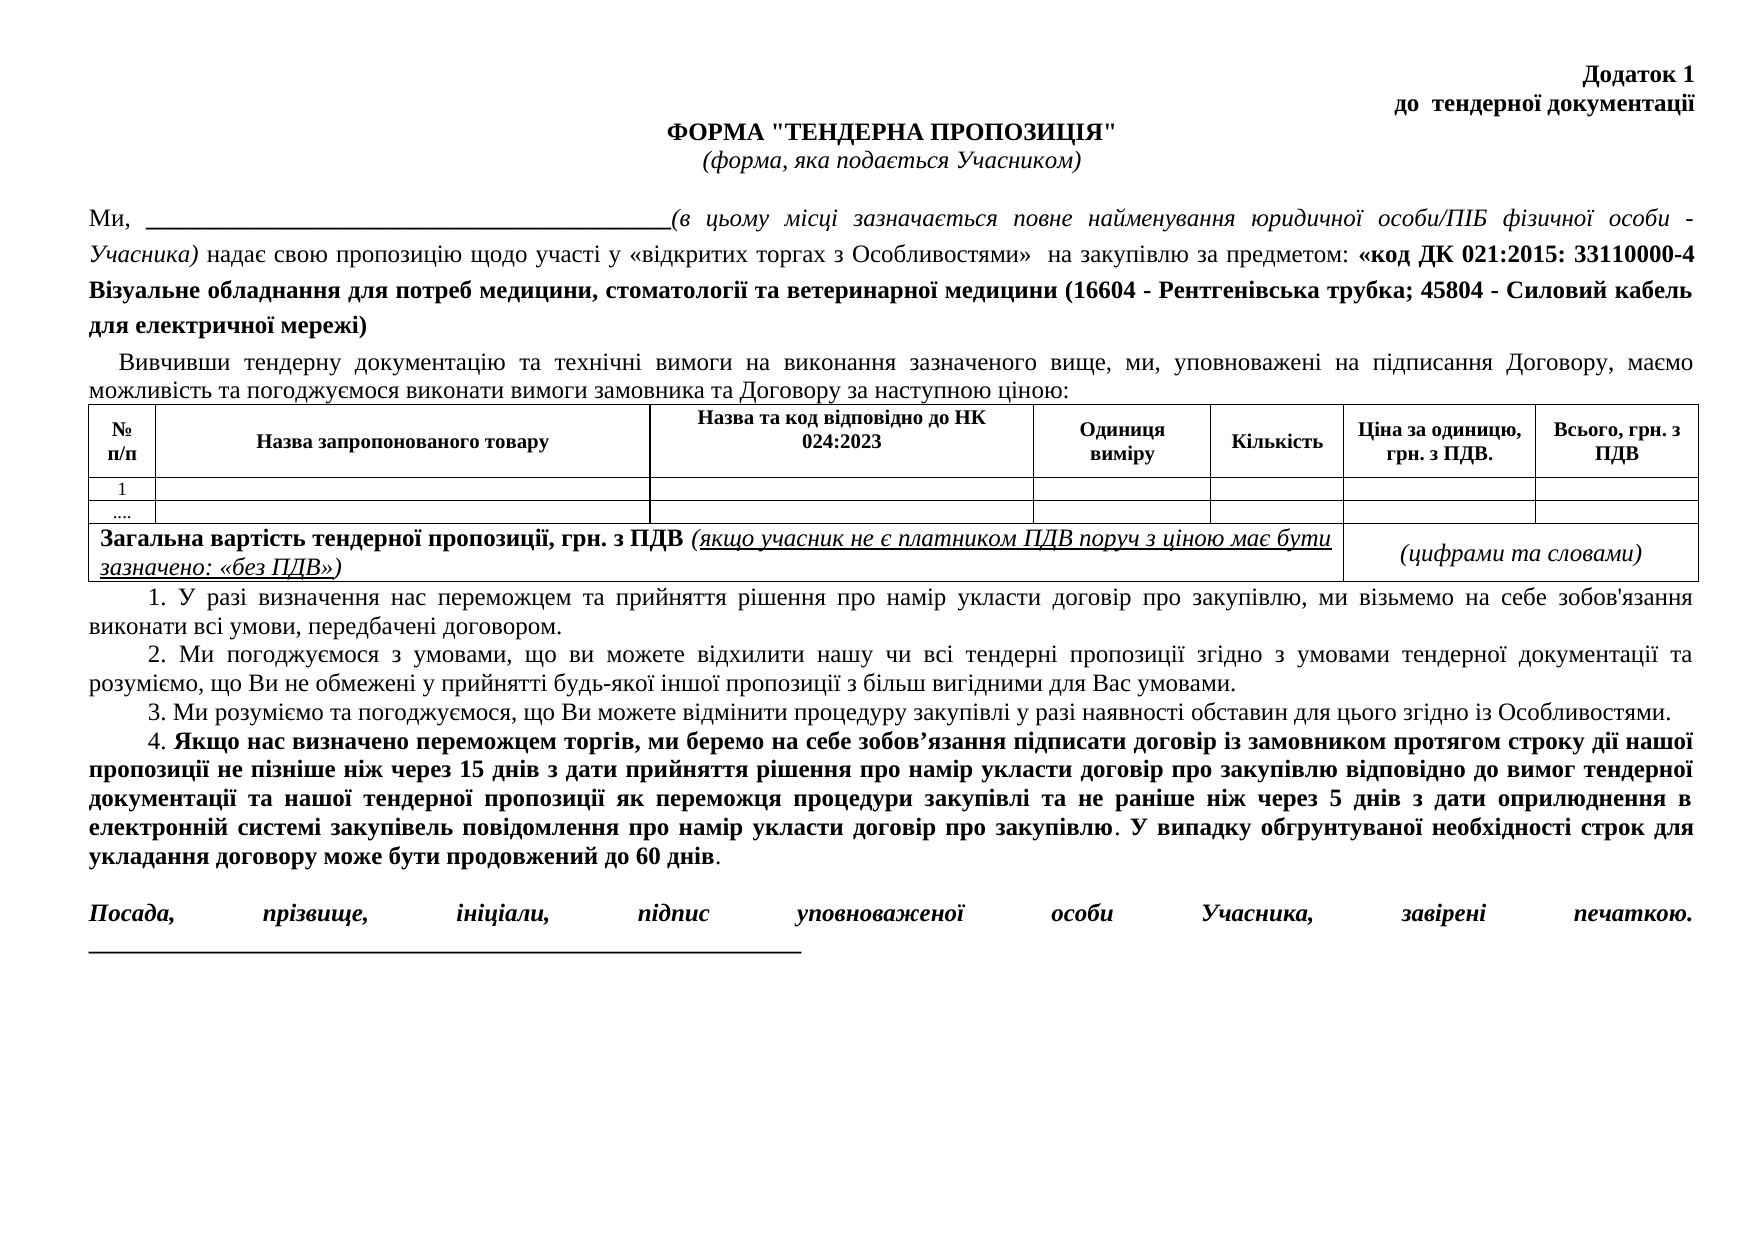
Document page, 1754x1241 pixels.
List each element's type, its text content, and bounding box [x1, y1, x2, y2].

text (форма, яка подається Учасником) [89, 145, 1695, 174]
text 1. У разі визначення нас переможцем та прийняття рішення про намір укласти договір про закупівлю, ми візьмемо на себе зобов'язання виконати всі умови, передбачені договором. [89, 582, 1695, 639]
table_cell [651, 478, 1033, 500]
table_cell [651, 501, 1033, 522]
text Додаток 1 [89, 59, 1695, 88]
table_cell [1536, 478, 1698, 500]
text 3. Ми розуміємо та погоджуємося, що Ви можете відмінити процедуру закупівлі у разі наявності обставин для цього згідно із Особливостями. [89, 697, 1695, 726]
table_cell .... [89, 501, 155, 522]
text до тендерної документації [89, 88, 1695, 117]
text 2. Ми погоджуємося з умовами, що ви можете відхилити нашу чи всі тендерні пропозиції згідно з умовами тендерної документації та розуміємо, що Ви не обмежені у прийнятті будь-якої іншої пропозиції з більш вигідними для Вас умовами. [89, 639, 1695, 697]
table_cell [1034, 501, 1210, 522]
table_header Назва запропонованого товару [156, 405, 649, 477]
table_cell (цифрами та словами) [1344, 524, 1698, 581]
table_cell [156, 478, 649, 500]
table_cell [1536, 501, 1698, 522]
table_cell Загальна вартість тендерної пропозиції, грн. з ПДВ (якщо учасник не є платником ПДВ поруч з ціною має бути зазначено: «без ПДВ») [89, 524, 1343, 581]
table_cell [156, 501, 649, 522]
text Посада, прізвище, ініціали, підпис уповноваженої особи Учасника, завірені печаткою. _________________________________________________________ [89, 898, 1695, 956]
table_cell [1211, 501, 1343, 522]
text Вивчивши тендерну документацію та технічні вимоги на виконання зазначеного вище, ми, уповноважені на підписання Договору, маємо можливість та погоджуємося виконати вимоги замовника та Договору за наступною ціною: [89, 347, 1695, 404]
table_cell 1 [89, 478, 155, 500]
table_header Кількість [1211, 405, 1343, 477]
table_header Назва та код відповідно до НК 024:2023 [651, 405, 1033, 477]
table_header Ціна за одиницю, грн. з ПДВ. [1344, 405, 1535, 477]
table_cell [1344, 501, 1535, 522]
text Ми, __________________________________________(в цьому місці зазначається повне найменування юридичної особи/ПІБ фізичної особи - Учасника) надає свою пропозицію щодо участі у «відкритих торгах з Особливостями» на закупівлю за предметом: «код ДК 021:2015: 33110000-4 Візуальне обладнання для потреб медицини, стоматології та ветеринарної медицини (16604 - Рентгенівська трубка; 45804 - Силовий кабель для електричної мережі) [89, 203, 1695, 339]
text ФОРМА "ТЕНДЕРНА ПРОПОЗИЦІЯ" [89, 117, 1695, 145]
text 4. Якщо нас визначено переможцем торгів, ми беремо на себе зобов’язання підписати договір із замовником протягом строку дії нашої пропозиції не пізніше ніж через 15 днів з дати прийняття рішення про намір укласти договір про закупівлю відповідно до вимог тендерної документації та нашої тендерної пропозиції як переможця процедури закупівлі та не раніше ніж через 5 днів з дати оприлюднення в електронній системі закупівель повідомлення про намір укласти договір про закупівлю. У випадку обгрунтуваної необхідності строк для укладання договору може бути продовжений до 60 днів. [89, 726, 1695, 869]
table_cell [1211, 478, 1343, 500]
table_cell [1344, 478, 1535, 500]
table_cell [1034, 478, 1210, 500]
table_header № п/п [89, 405, 155, 477]
table_header Одиниця виміру [1034, 405, 1210, 477]
table_header Всього, грн. з ПДВ [1536, 405, 1698, 477]
